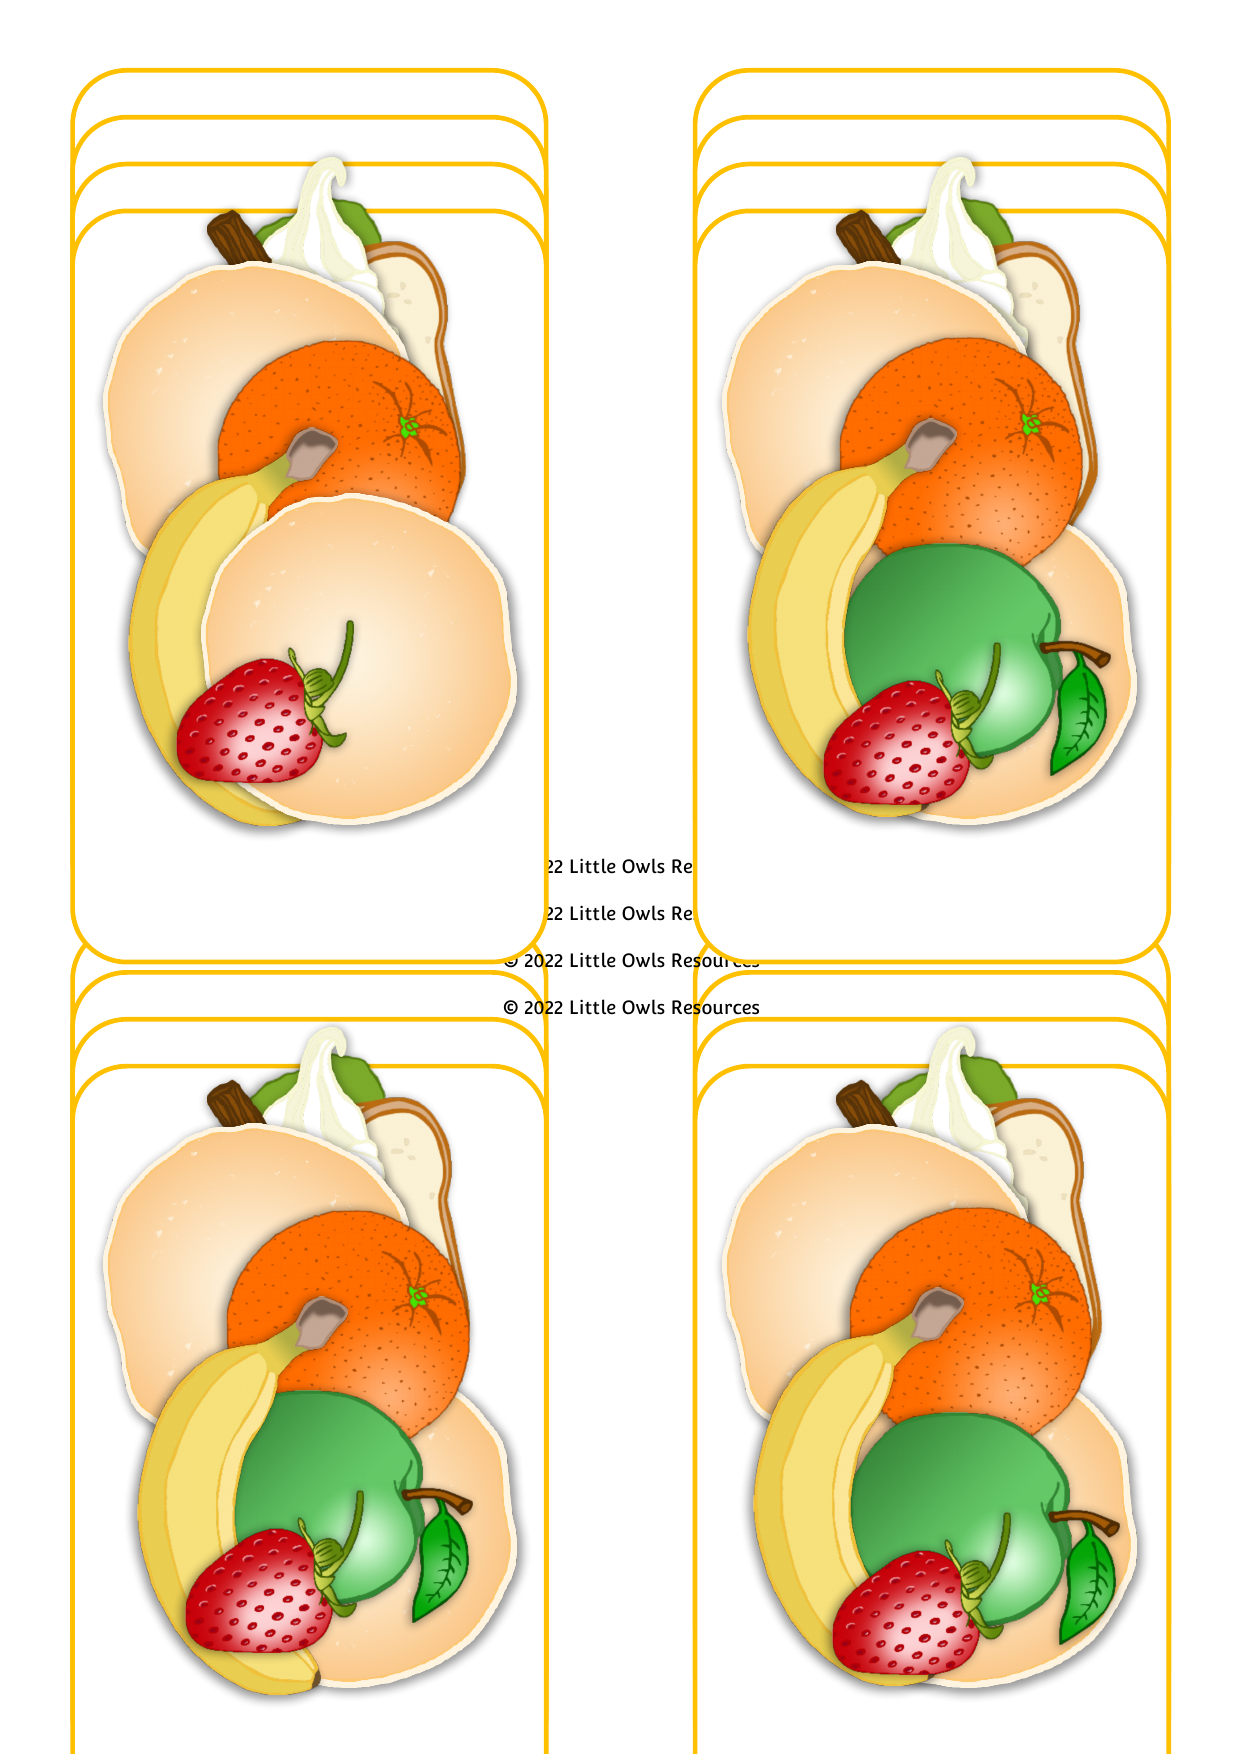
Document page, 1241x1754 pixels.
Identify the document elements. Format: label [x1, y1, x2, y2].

picture [103, 157, 517, 826]
picture [722, 1027, 1137, 1688]
picture [103, 1027, 469, 1455]
picture [722, 157, 1137, 825]
picture [138, 1211, 517, 1695]
